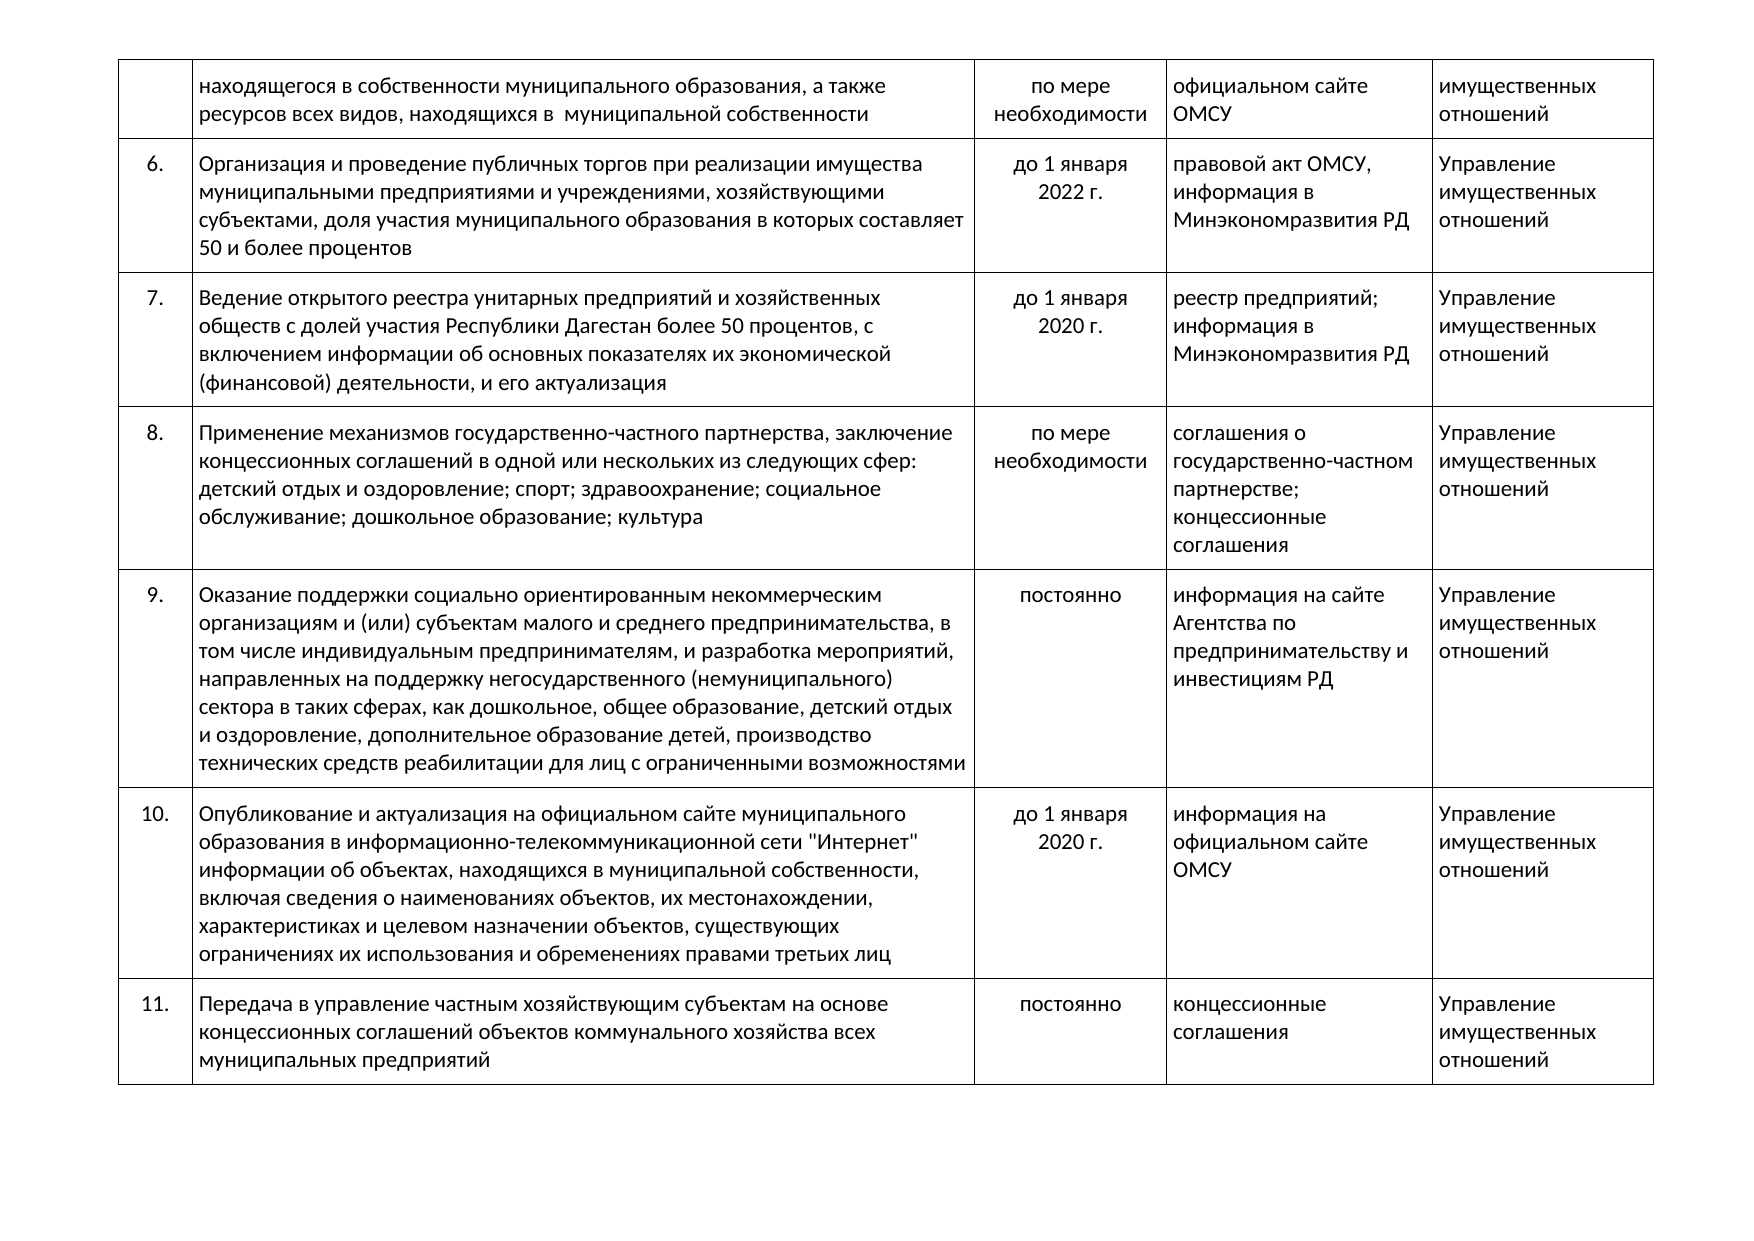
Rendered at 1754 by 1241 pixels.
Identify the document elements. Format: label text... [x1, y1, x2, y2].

table_cell до 1 января 2020 г. [975, 788, 1166, 977]
table_cell Применение механизмов государственно-частного партнерства, заключение концессионных соглашений в одной или нескольких из следующих сфер: детский отдых и оздоровление; спорт; здравоохранение; социальное обслуживание; дошкольное образование; культура [193, 407, 974, 569]
table_cell Управление имущественных отношений [1433, 139, 1653, 272]
table_cell по мере необходимости [975, 407, 1166, 569]
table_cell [1433, 60, 1653, 137]
table_cell Управление имущественных отношений [1433, 979, 1653, 1084]
table_cell Опубликование и актуализация на официальном сайте муниципального образования в информационно-телекоммуникационной сети "Интернет" информации об объектах, находящихся в муниципальной собственности, включая сведения о наименованиях объектов, их местонахождении, характеристиках и целевом назначении объектов, существующих ограничениях их использования и обременениях правами третьих лиц [193, 788, 974, 977]
table_cell 7. [119, 273, 192, 406]
table_cell Передача в управление частным хозяйствующим субъектам на основе концессионных соглашений объектов коммунального хозяйства всех муниципальных предприятий [193, 979, 974, 1084]
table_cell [193, 60, 974, 137]
table_cell Управление имущественных отношений [1433, 273, 1653, 406]
table_cell Управление имущественных отношений [1433, 788, 1653, 977]
table_cell постоянно [975, 570, 1166, 787]
table_cell реестр предприятий; информация в Минэкономразвития РД [1167, 273, 1432, 406]
table_cell 10. [119, 788, 192, 977]
table_cell информация на сайте Агентства по предпринимательству и инвестициям РД [1167, 570, 1432, 787]
table_cell информация на официальном сайте ОМСУ [1167, 788, 1432, 977]
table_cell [1167, 60, 1432, 137]
table_cell постоянно [975, 979, 1166, 1084]
table_cell 5. [119, 60, 192, 137]
table_cell Оказание поддержки социально ориентированным некоммерческим организациям и (или) субъектам малого и среднего предпринимательства, в том числе индивидуальным предпринимателям, и разработка мероприятий, направленных на поддержку негосударственного (немуниципального) сектора в таких сферах, как дошкольное, общее образование, детский отдых и оздоровление, дополнительное образование детей, производство технических средств реабилитации для лиц с ограниченными возможностями [193, 570, 974, 787]
table_cell правовой акт ОМСУ, информация в Минэкономразвития РД [1167, 139, 1432, 272]
table_cell Организация и проведение публичных торгов при реализации имущества муниципальными предприятиями и учреждениями, хозяйствующими субъектами, доля участия муниципального образования в которых составляет 50 и более процентов [193, 139, 974, 272]
table_cell до 1 января 2020 г. [975, 273, 1166, 406]
table_cell 11. [119, 979, 192, 1084]
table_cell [975, 60, 1166, 137]
table_cell соглашения о государственно-частном партнерстве; концессионные соглашения [1167, 407, 1432, 569]
table_cell Управление имущественных отношений [1433, 570, 1653, 787]
table_cell 6. [119, 139, 192, 272]
table_cell до 1 января 2022 г. [975, 139, 1166, 272]
table_cell Ведение открытого реестра унитарных предприятий и хозяйственных обществ с долей участия Республики Дагестан более 50 процентов, с включением информации об основных показателях их экономической (финансовой) деятельности, и его актуализация [193, 273, 974, 406]
table_cell концессионные соглашения [1167, 979, 1432, 1084]
table_cell 9. [119, 570, 192, 787]
table_cell 8. [119, 407, 192, 569]
table_cell Управление имущественных отношений [1433, 407, 1653, 569]
